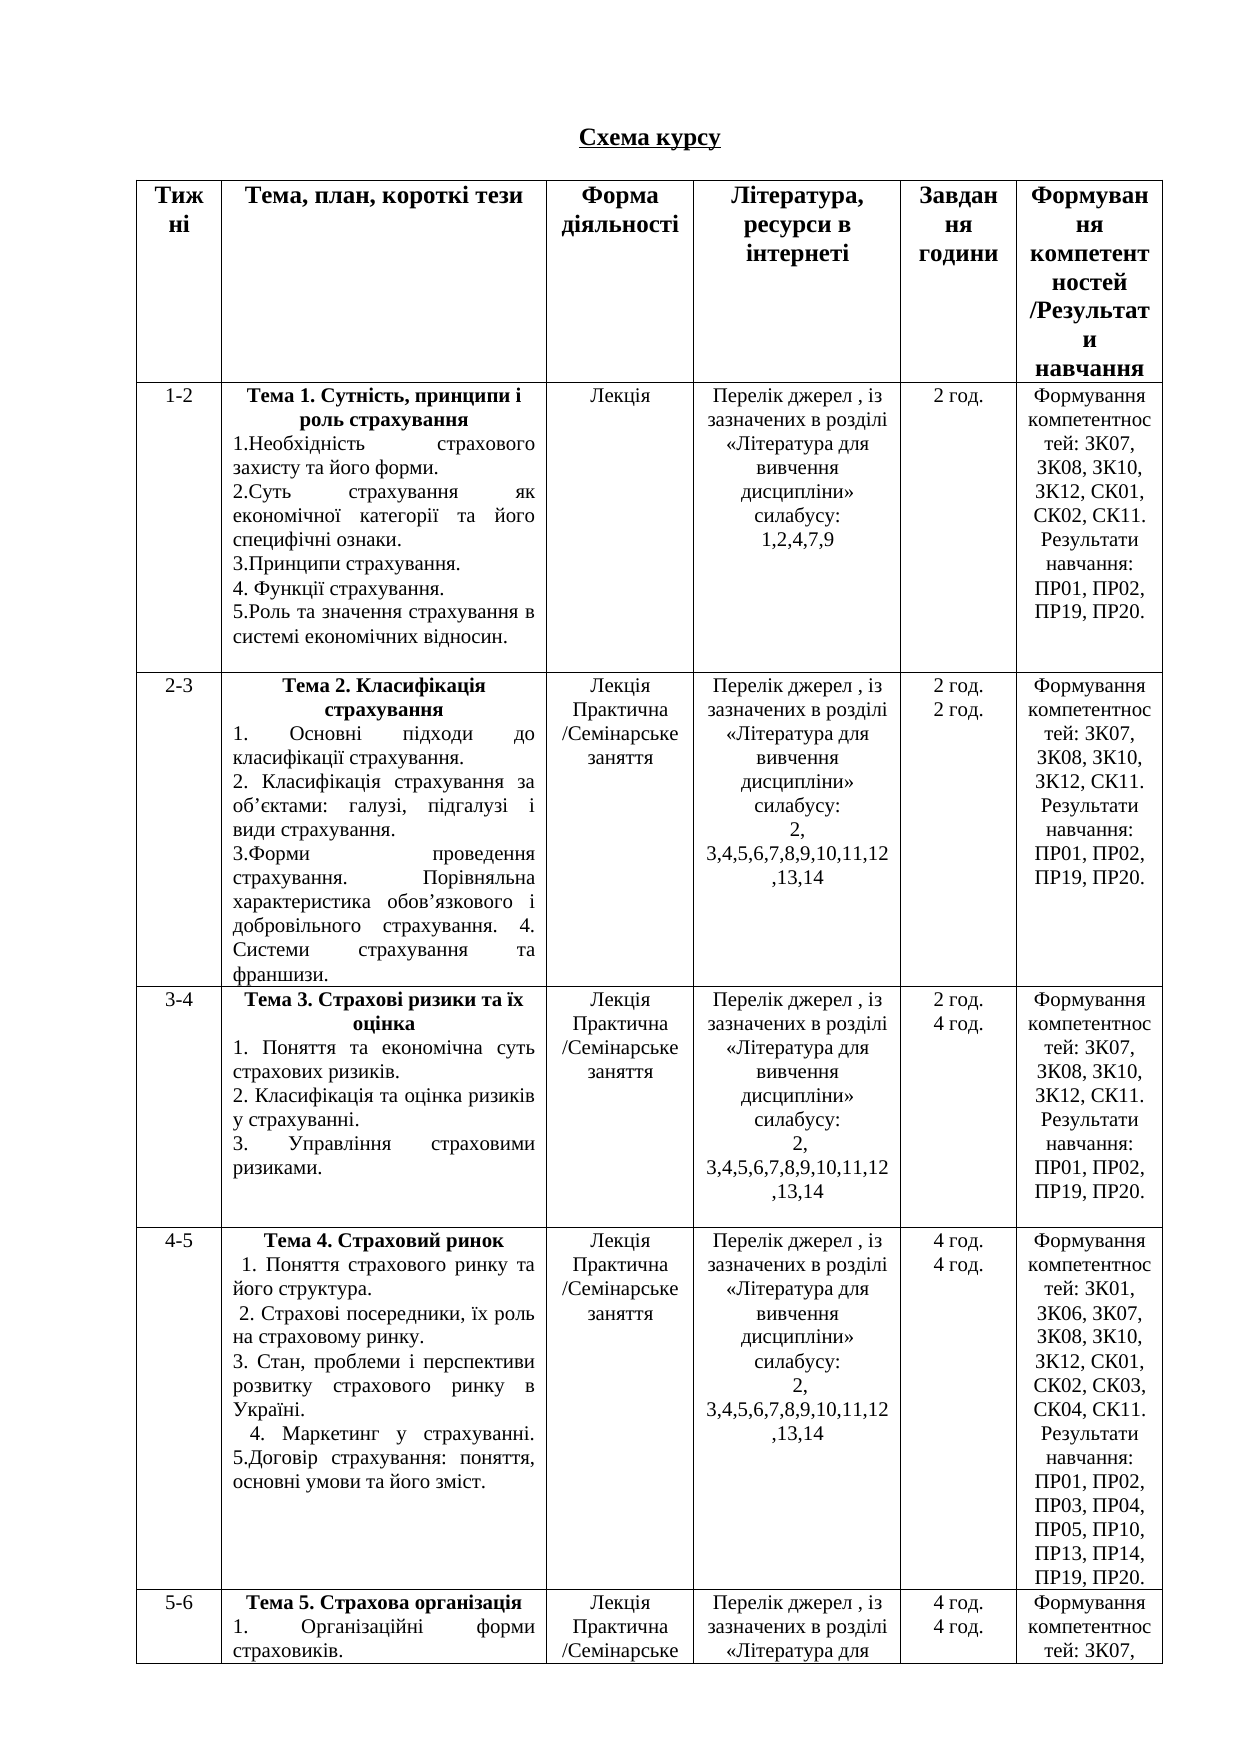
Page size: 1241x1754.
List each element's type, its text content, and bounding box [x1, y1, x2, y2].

table_cell Перелік джерел , із зазначених в розділі «Література для вивчення дисципліни» силабусу: 2, 3,4,5,6,7,8,9,10,11,12,13,14 [694, 1228, 900, 1589]
table_cell Перелік джерел , із зазначених в розділі «Література для вивчення дисципліни» силабусу: 1,2,4,7,9 [694, 383, 900, 672]
table_header Формування компетентностей /Результати навчання [1017, 181, 1162, 382]
table_cell Формування компетентностей: ЗК01, ЗК06, ЗК07, ЗК08, ЗК10, ЗК12, СК01, СК02, СК03, СК04, СК11. Результати навчання: ПР01, ПР02, ПР03, ПР04, ПР05, ПР10, ПР13, ПР14, ПР19, ПР20. [1017, 1228, 1162, 1589]
table_cell 4-5 [137, 1228, 221, 1589]
table_cell 2-3 [137, 673, 221, 986]
table_cell 4 год. 4 год. [901, 1228, 1016, 1589]
table_cell Лекція Практична /Семінарське заняття [547, 1228, 693, 1589]
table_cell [547, 1590, 693, 1662]
table_header Література, ресурси в інтернеті [694, 181, 900, 382]
table_cell Лекція Практична /Семінарське заняття [547, 673, 693, 986]
table_cell Лекція [547, 383, 693, 672]
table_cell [1017, 1590, 1162, 1662]
table_header Тема, план, короткі тези [222, 181, 546, 382]
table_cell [694, 1590, 900, 1662]
table_cell 3-4 [137, 987, 221, 1227]
table_cell 2 год. 4 год. [901, 987, 1016, 1227]
table_cell Перелік джерел , із зазначених в розділі «Література для вивчення дисципліни» силабусу: 2, 3,4,5,6,7,8,9,10,11,12,13,14 [694, 673, 900, 986]
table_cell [222, 1590, 546, 1662]
table_header Тижні [137, 181, 221, 382]
table_cell 5-6 [137, 1590, 221, 1662]
table_cell Тема 1. Сутність, принципи і роль страхування 1.Необхідність страхового захисту та його форми. 2.Суть страхування як економічної категорії та його специфічні ознаки. 3.Принципи страхування. 4. Функції страхування. 5.Роль та значення страхування в системі економічних відносин. [222, 383, 546, 672]
text Схема курсу [148, 122, 1152, 151]
table_cell Формування компетентностей: ЗК07, ЗК08, ЗК10, ЗК12, СК11. Результати навчання: ПР01, ПР02, ПР19, ПР20. [1017, 673, 1162, 986]
table_cell 2 год. [901, 383, 1016, 672]
table_cell Лекція Практична /Семінарське заняття [547, 987, 693, 1227]
table_header Завдання години [901, 181, 1016, 382]
table_cell Тема 3. Страхові ризики та їх оцінка 1. Поняття та економічна суть страхових ризиків. 2. Класифікація та оцінка ризиків у страхуванні. 3. Управління страховими ризиками. [222, 987, 546, 1227]
table_cell 1-2 [137, 383, 221, 672]
table_header Форма діяльності [547, 181, 693, 382]
table_cell Тема 4. Страховий ринок 1. Поняття страхового ринку та його структура. 2. Страхові посередники, їх роль на страховому ринку. 3. Стан, проблеми і перспективи розвитку страхового ринку в Україні. 4. Маркетинг у страхуванні. 5.Договір страхування: поняття, основні умови та його зміст. [222, 1228, 546, 1589]
table_cell 2 год. 2 год. [901, 673, 1016, 986]
table_cell Тема 2. Класифікація страхування 1. Основні підходи до класифікації страхування. 2. Класифікація страхування за об’єктами: галузі, підгалузі і види страхування. 3.Форми проведення страхування. Порівняльна характеристика обов’язкового і добровільного страхування. 4. Системи страхування та франшизи. [222, 673, 546, 986]
table_cell 4 год. 4 год. [901, 1590, 1016, 1662]
table_cell Перелік джерел , із зазначених в розділі «Література для вивчення дисципліни» силабусу: 2, 3,4,5,6,7,8,9,10,11,12,13,14 [694, 987, 900, 1227]
table_cell Формування компетентностей: ЗК07, ЗК08, ЗК10, ЗК12, СК11. Результати навчання: ПР01, ПР02, ПР19, ПР20. [1017, 987, 1162, 1227]
table_cell Формування компетентностей: ЗК07, ЗК08, ЗК10, ЗК12, СК01, СК02, СК11. Результати навчання: ПР01, ПР02, ПР19, ПР20. [1017, 383, 1162, 672]
